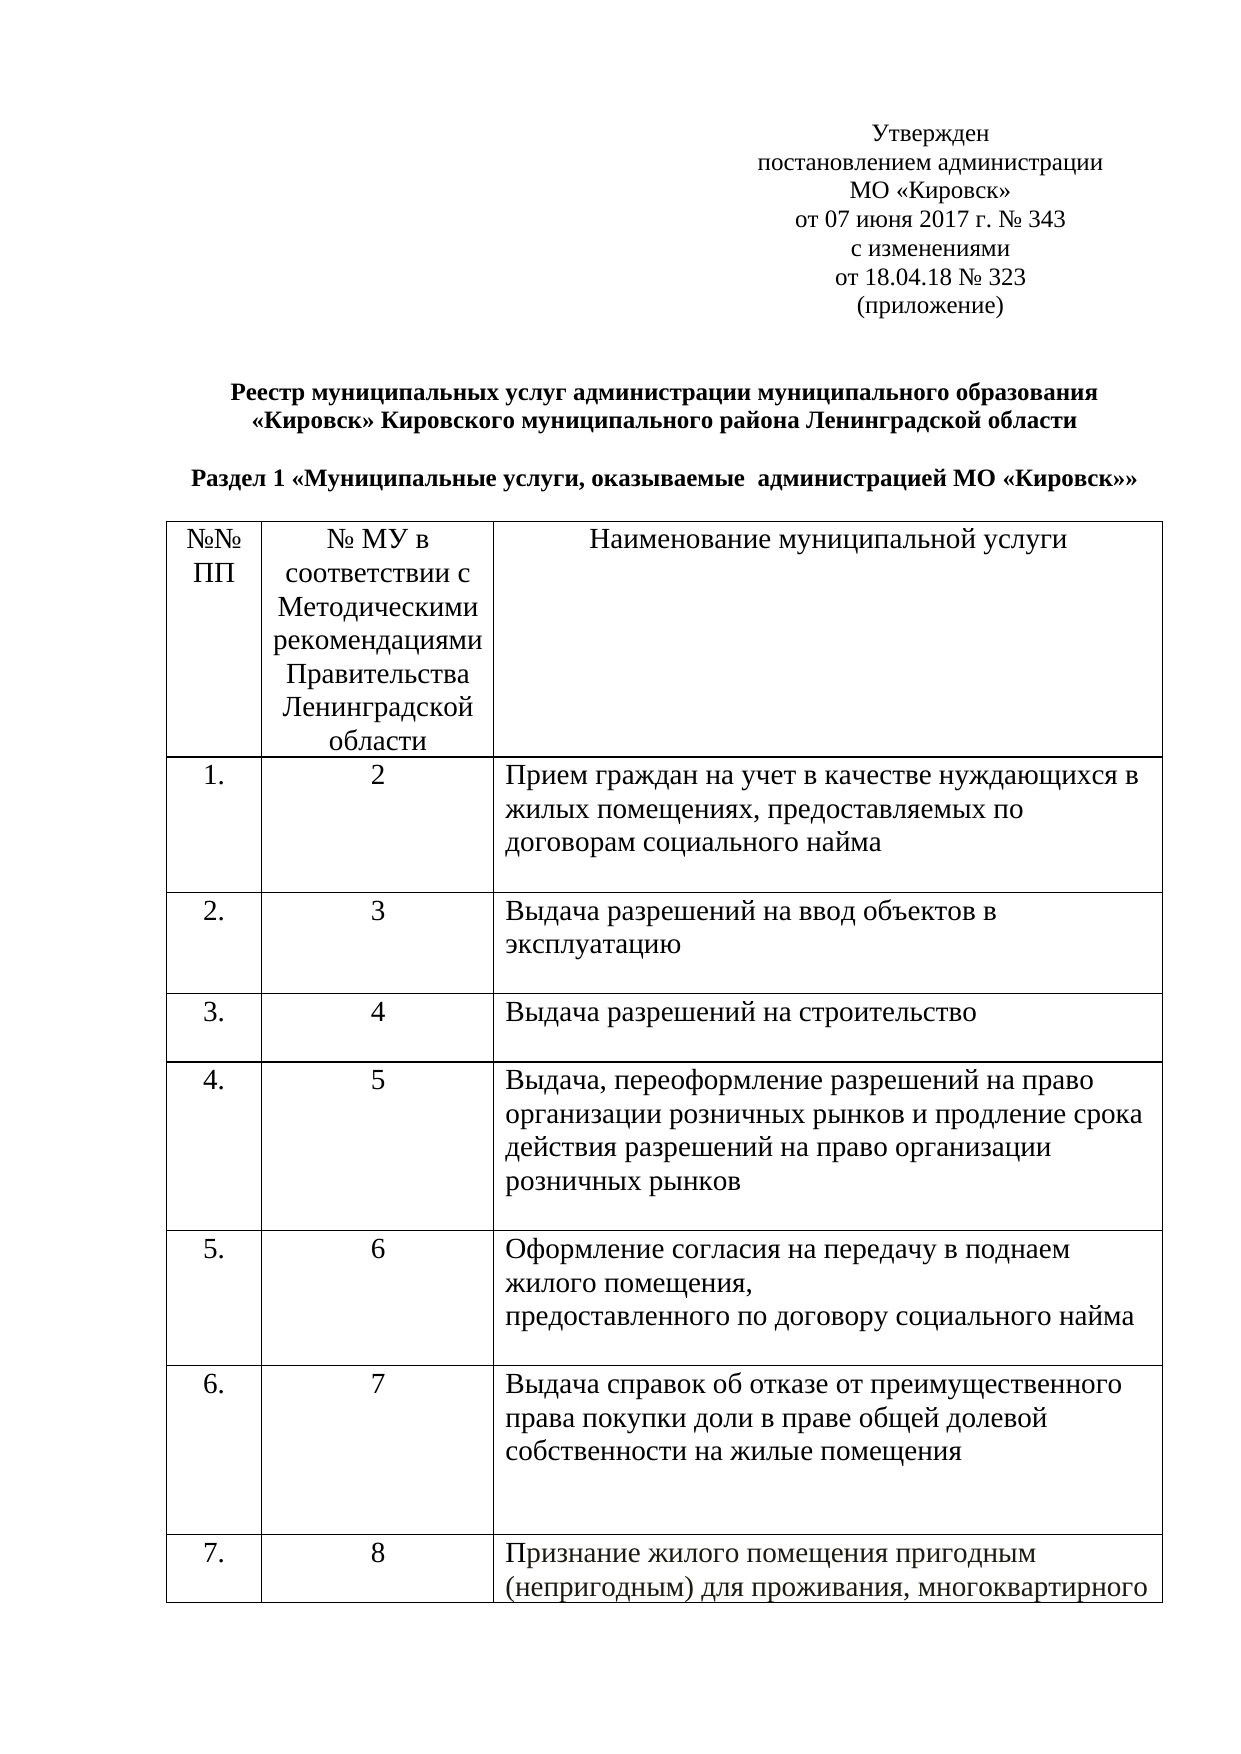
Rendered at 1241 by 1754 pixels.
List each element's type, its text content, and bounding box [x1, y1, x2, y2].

text (приложение) [177, 291, 1152, 319]
table_cell Выдача справок об отказе от преимущественного права покупки доли в праве общей долевой собственности на жилые помещения [494, 1366, 1162, 1534]
text Утвержден [177, 118, 1152, 147]
table_header №№ ПП [167, 522, 261, 756]
table_cell 6. [167, 1366, 261, 1534]
table_cell 7 [262, 1366, 493, 1534]
text с изменениями [177, 233, 1152, 262]
text от 18.04.18 № 323 [177, 262, 1152, 291]
table_cell 5. [167, 1231, 261, 1365]
text МО «Кировск» [177, 176, 1152, 204]
text от 07 июня . № 343 [177, 204, 1152, 233]
table_cell 2 [262, 758, 493, 892]
table_cell 3. [167, 994, 261, 1061]
table_cell 1. [167, 758, 261, 892]
table_cell 8 [262, 1535, 493, 1602]
table_cell 7. [167, 1535, 261, 1602]
text постановлением администрации [177, 147, 1152, 176]
table_cell Оформление согласия на передачу в поднаем жилого помещения, предоставленного по договору социального найма [494, 1231, 1162, 1365]
table_header № МУ в соответствии с Методическими рекомендациями Правительства Ленинградской области [262, 522, 493, 756]
table_cell Выдача разрешений на строительство [494, 994, 1162, 1061]
text Реестр муниципальных услуг администрации муниципального образования «Кировск» Кировского муниципального района Ленинградской области [177, 377, 1152, 434]
text Раздел 1 «Муниципальные услуги, оказываемые администрацией МО «Кировск»» [177, 463, 1152, 492]
table_cell 4 [262, 994, 493, 1061]
table_header Наименование муниципальной услуги [494, 522, 1162, 756]
table_cell 3 [262, 893, 493, 993]
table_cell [494, 1535, 1162, 1602]
table_cell Выдача, переоформление разрешений на право организации розничных рынков и продление срока действия разрешений на право организации розничных рынков [494, 1063, 1162, 1230]
table_cell 6 [262, 1231, 493, 1365]
table_cell Выдача разрешений на ввод объектов в эксплуатацию [494, 893, 1162, 993]
table_cell 4. [167, 1063, 261, 1230]
table_cell Прием граждан на учет в качестве нуждающихся в жилых помещениях, предоставляемых по договорам социального найма [494, 758, 1162, 892]
table_cell 5 [262, 1063, 493, 1230]
table_cell 2. [167, 893, 261, 993]
